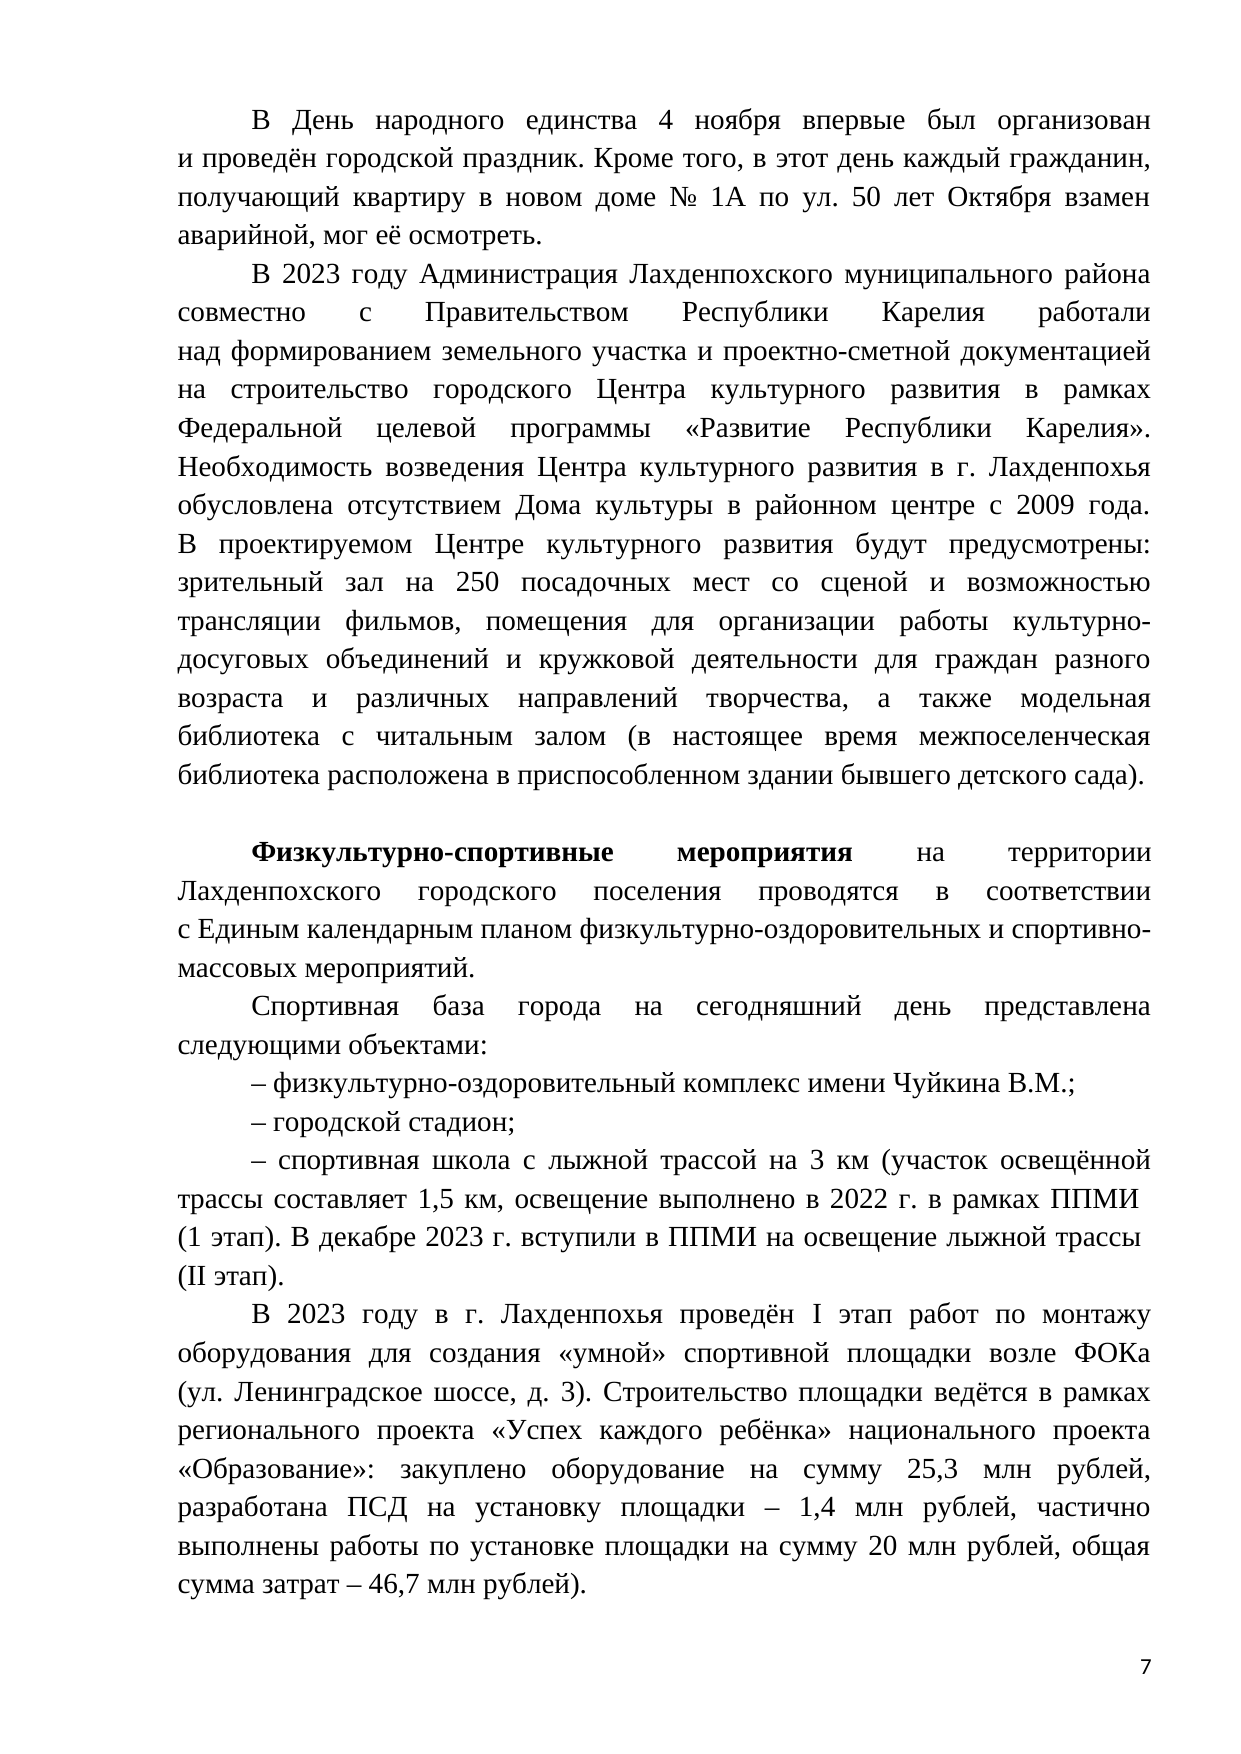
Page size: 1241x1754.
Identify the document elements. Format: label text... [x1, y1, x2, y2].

text Спортивная база города на сегодняшний день представлена следующими объектами: [177, 988, 1152, 1060]
text В 2023 году в г. Лахденпохья проведён I этап работ по монтажу оборудования для создания «умной» спортивной площадки возле ФОКа (ул. Ленинградское шоссе, д. 3). Строительство площадки ведётся в рамках регионального проекта «Успех каждого ребёнка» национального проекта «Образование»: закуплено оборудование на сумму 25,3 млн рублей, разработана ПСД на установку площадки – 1,4 млн рублей, частично выполнены работы по установке площадки на сумму 20 млн рублей, общая сумма затрат – 46,7 млн рублей). [177, 1297, 1152, 1600]
text Физкультурно-спортивные мероприятия на территории Лахденпохского городского поселения проводятся в соответствии с Единым календарным планом физкультурно-оздоровительных и спортивно-массовых мероприятий. [177, 834, 1152, 983]
text В 2023 году Администрация Лахденпохского муниципального района совместно с Правительством Республики Карелия работали над формированием земельного участка и проектно-сметной документацией на строительство городского Центра культурного развития в рамках Федеральной целевой программы «Развитие Республики Карелия». Необходимость возведения Центра культурного развития в г. Лахденпохья обусловлена отсутствием Дома культуры в районном центре с 2009 года. В проектируемом Центре культурного развития будут предусмотрены: зрительный зал на 250 посадочных мест со сценой и возможностью трансляции фильмов, помещения для организации работы культурно-досуговых объединений и кружковой деятельности для граждан разного возраста и различных направлений творчества, а также модельная библиотека с читальным залом (в настоящее время межпоселенческая библиотека расположена в приспособленном здании бывшего детского сада). [177, 256, 1152, 791]
text – спортивная школа с лыжной трассой на 3 км (участок освещённой трассы составляет 1,5 км, освещение выполнено в 2022 г. в рамках ППМИ (1 этап). В декабре 2023 г. вступили в ППМИ на освещение лыжной трассы (II этап). [177, 1142, 1152, 1292]
text – физкультурно-оздоровительный комплекс имени Чуйкина В.М.; [177, 1065, 1152, 1099]
text – городской стадион; [177, 1104, 1152, 1137]
text В День народного единства 4 ноября впервые был организован и проведён городской праздник. Кроме того, в этот день каждый гражданин, получающий квартиру в новом доме № 1А по ул. 50 лет Октября взамен аварийной, мог её осмотреть. [177, 102, 1152, 251]
